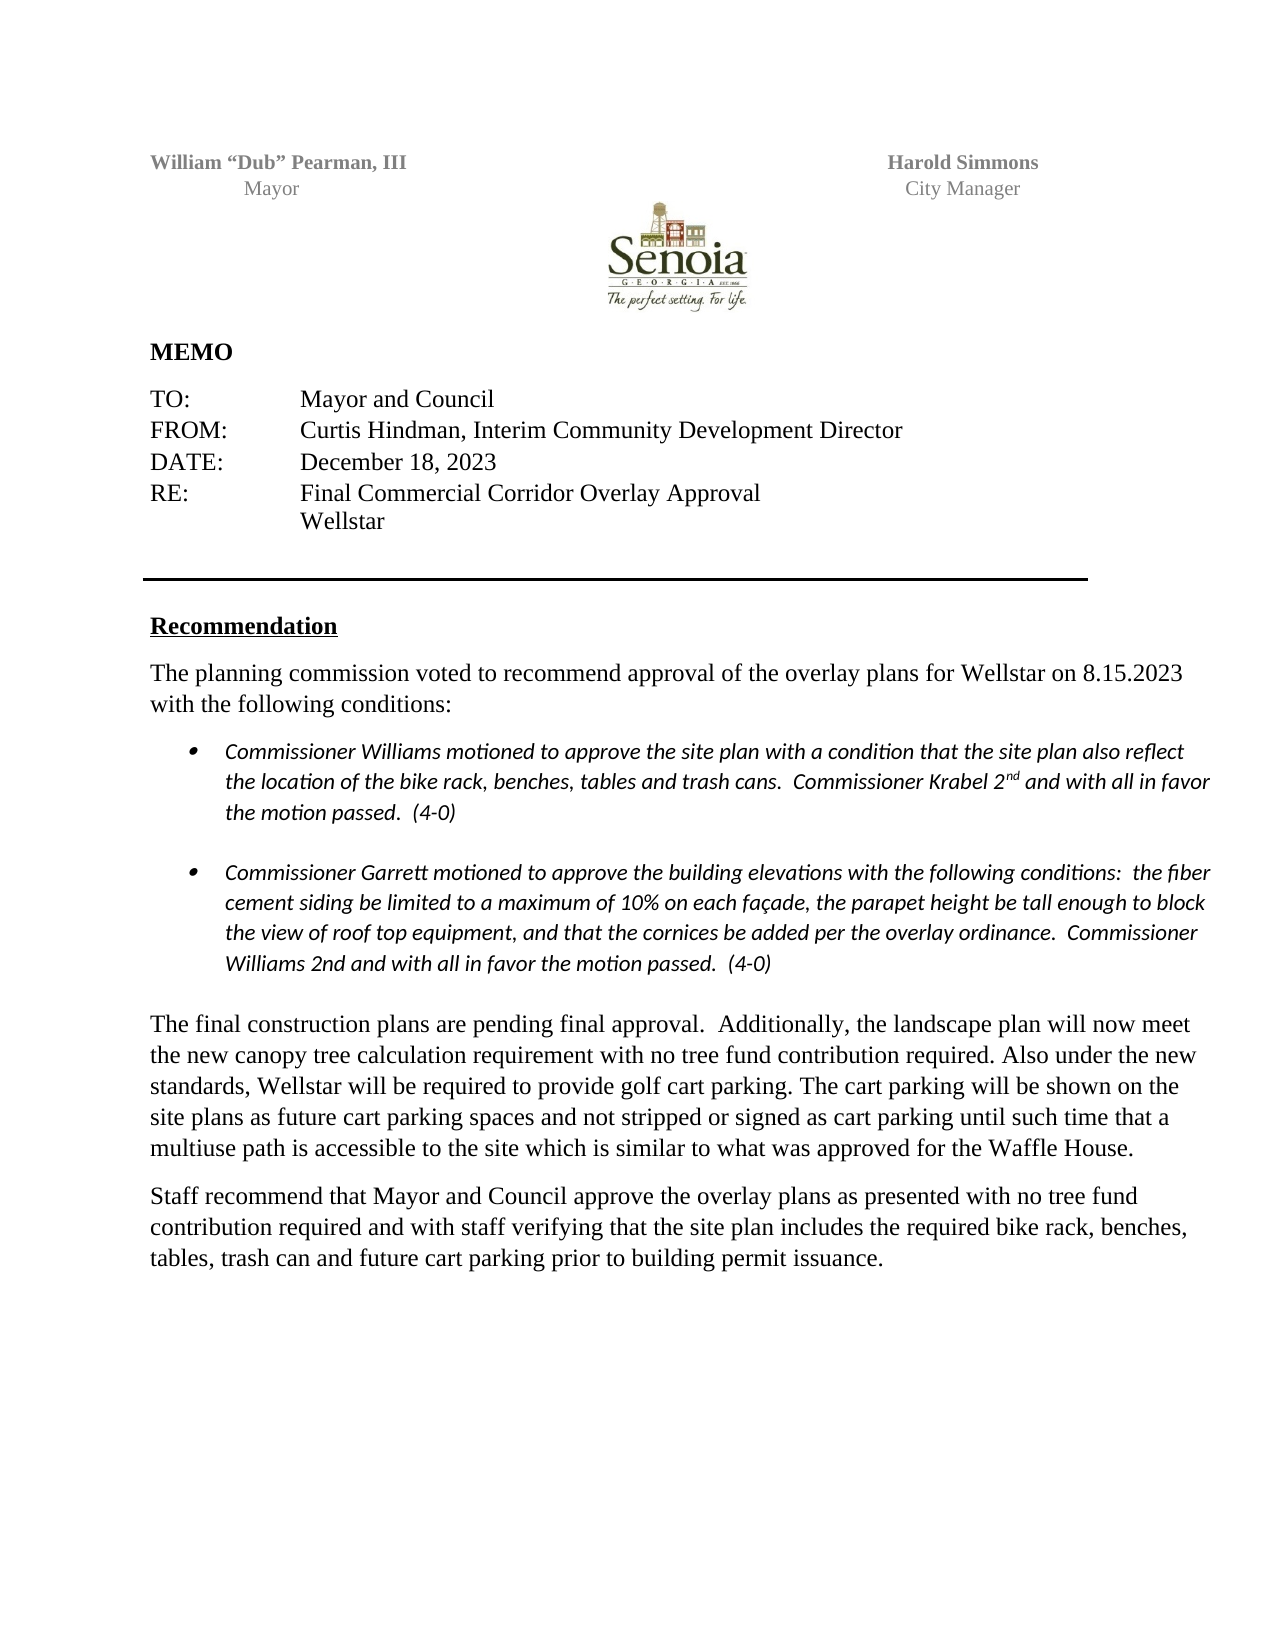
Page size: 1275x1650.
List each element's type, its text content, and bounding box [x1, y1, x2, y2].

text Mayor City Manager [150, 176, 1219, 200]
picture [607, 201, 761, 337]
text DATE: December 18, 2023 [150, 447, 1219, 475]
text Recommendation [150, 611, 1219, 639]
text FROM: Curtis Hindman, Interim Community Development Director [150, 416, 1219, 444]
text Staff recommend that Mayor and Council approve the overlay plans as presented with no tree fund contribution required and with staff verifying that the site plan includes the required bike rack, benches, tables, trash can and future cart parking prior to building permit issuance. [150, 1181, 1219, 1272]
text TO: Mayor and Council [150, 384, 1219, 413]
list Commissioner Williams motioned to approve the site plan with a condition that the site plan also reflect the location of the bike rack, benches, tables and trash cans. Commissioner Krabel 2nd and with all in favor the motion passed. (4-0) [187, 737, 1219, 826]
text The planning commission voted to recommend approval of the overlay plans for Wellstar on 8.15.2023 with the following conditions: [150, 658, 1219, 718]
text Wellstar [150, 506, 1219, 535]
text RE: Final Commercial Corridor Overlay Approval [150, 478, 1219, 506]
text The final construction plans are pending final approval. Additionally, the landscape plan will now meet the new canopy tree calculation requirement with no tree fund contribution required. Also under the new standards, Wellstar will be required to provide golf cart parking. The cart parking will be shown on the site plans as future cart parking spaces and not stripped or signed as cart parking until such time that a multiuse path is accessible to the site which is similar to what was approved for the Waffle House. [150, 1009, 1219, 1162]
list Commissioner Garrett motioned to approve the building elevations with the following conditions: the fiber cement siding be limited to a maximum of 10% on each façade, the parapet height be tall enough to block the view of roof top equipment, and that the cornices be added per the overlay ordinance. Commissioner Williams 2nd and with all in favor the motion passed. (4-0) [187, 858, 1219, 977]
text MEMO [150, 337, 1219, 366]
text William “Dub” Pearman, III Harold Simmons [150, 150, 1219, 174]
